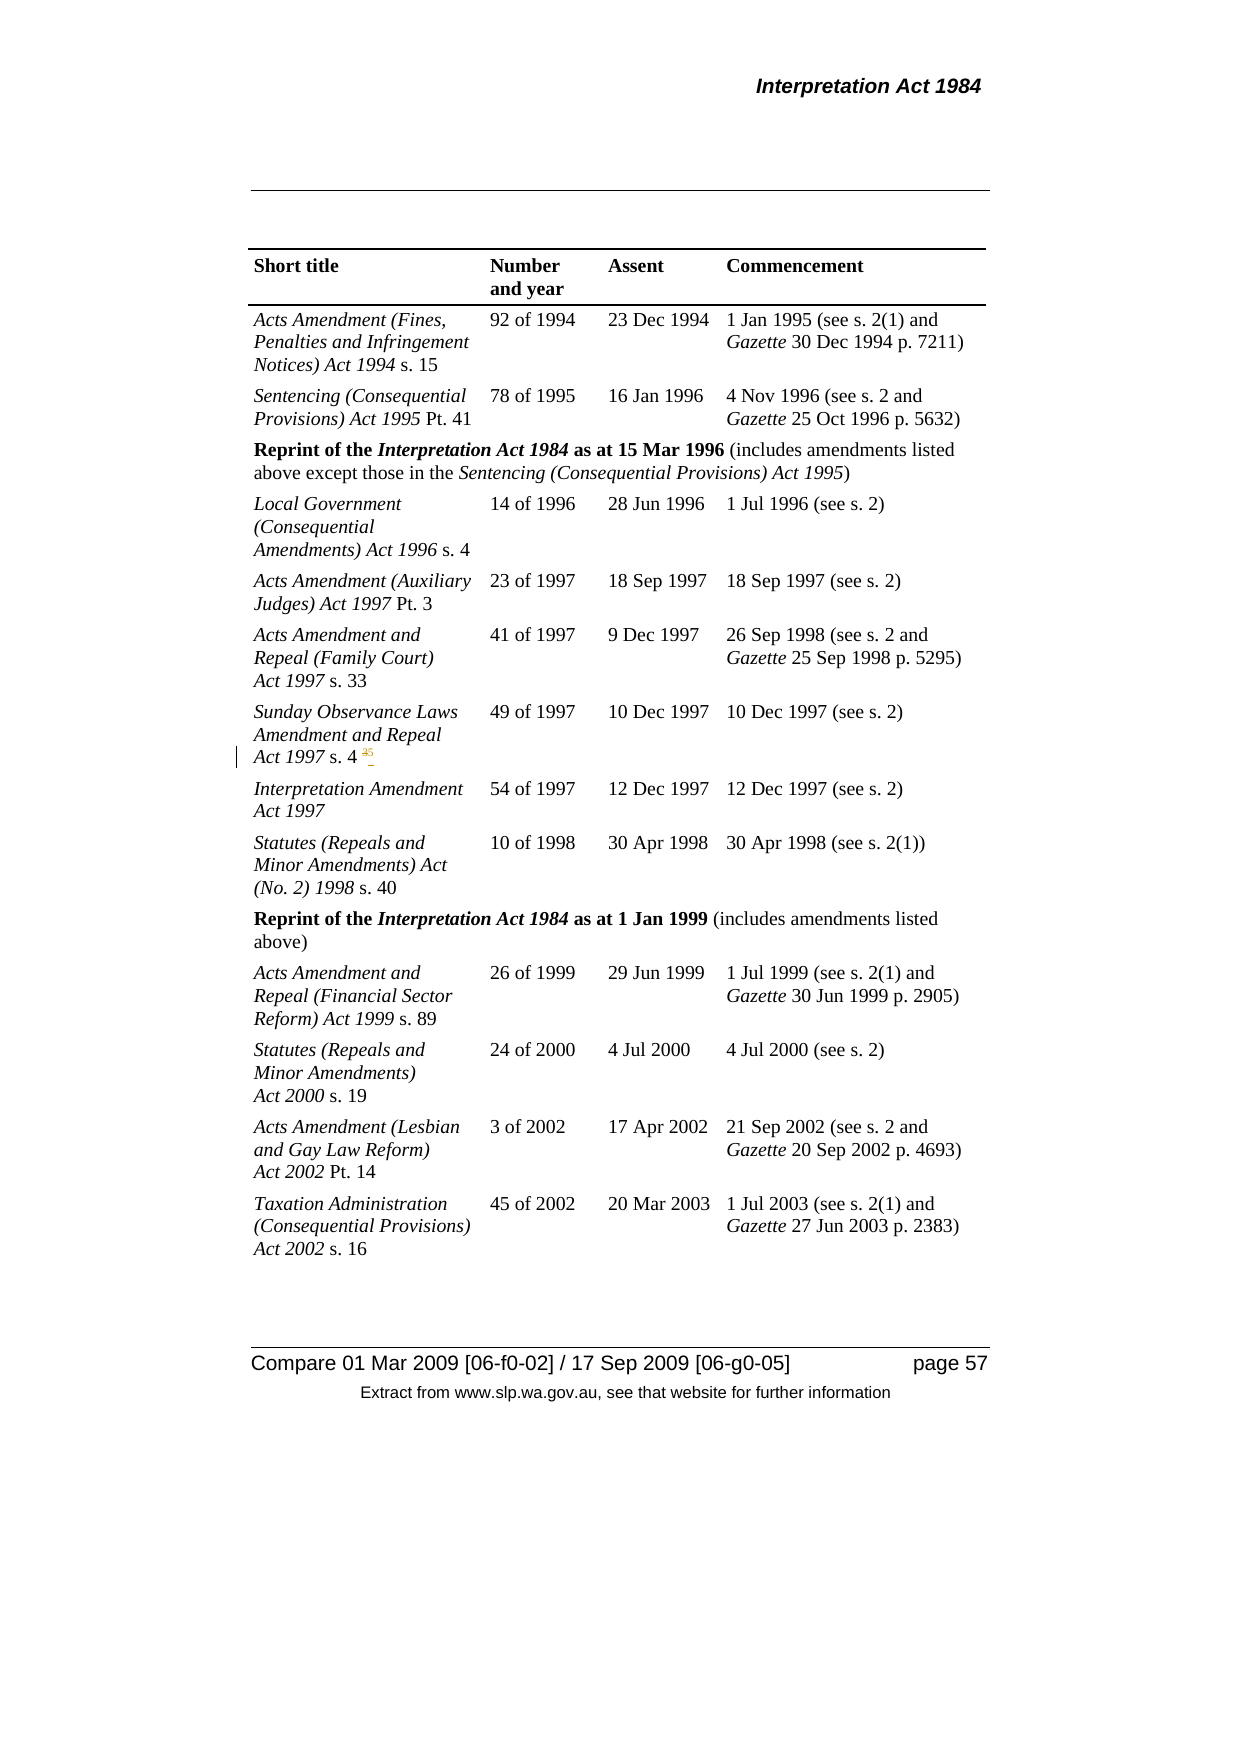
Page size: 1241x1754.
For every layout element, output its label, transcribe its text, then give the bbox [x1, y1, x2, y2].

table_cell 20 Mar 2003 [602, 1188, 720, 1264]
table_cell 10 of 1998 [484, 826, 602, 903]
table_cell 28 Jun 1996 [602, 488, 720, 565]
table_header Commencement [720, 250, 986, 303]
table_cell Acts Amendment and Repeal (Family Court) Act 1997 s. 33 [248, 619, 484, 696]
table_cell Statutes (Repeals and Minor Amendments) Act 2000 s. 19 [248, 1034, 484, 1111]
table_cell 26 Sep 1998 (see s. 2 and Gazette 25 Sep 1998 p. 5295) [720, 619, 986, 696]
table_cell 78 of 1995 [484, 380, 602, 434]
table_cell Reprint of the Interpretation Act 1984 as at 1 Jan 1999 (includes amendments listed above) [248, 903, 986, 957]
table_cell 1 Jan 1995 (see s. 2(1) and Gazette 30 Dec 1994 p. 7211) [720, 306, 986, 380]
table_cell 45 of 2002 [484, 1188, 602, 1264]
table_cell Statutes (Repeals and Minor Amendments) Act (No. 2) 1998 s. 40 [248, 826, 484, 903]
table_cell Local Government (Consequential Amendments) Act 1996 s. 4 [248, 488, 484, 565]
table_cell 9 Dec 1997 [602, 619, 720, 696]
table_cell 1 Jul 1999 (see s. 2(1) and Gazette 30 Jun 1999 p. 2905) [720, 957, 986, 1034]
table_cell Sentencing (Consequential Provisions) Act 1995 Pt. 41 [248, 380, 484, 434]
table_cell 92 of 1994 [484, 306, 602, 380]
table_cell 10 Dec 1997 (see s. 2) [720, 696, 986, 772]
table_header Assent [602, 250, 720, 303]
table_cell 3 of 2002 [484, 1111, 602, 1187]
table_cell Taxation Administration (Consequential Provisions) Act 2002 s. 16 [248, 1188, 484, 1264]
table_cell Acts Amendment and Repeal (Financial Sector Reform) Act 1999 s. 89 [248, 957, 484, 1034]
table_cell 4 Jul 2000 (see s. 2) [720, 1034, 986, 1111]
table_cell 12 Dec 1997 (see s. 2) [720, 773, 986, 826]
table_cell 30 Apr 1998 (see s. 2(1)) [720, 826, 986, 903]
table_cell 4 Jul 2000 [602, 1034, 720, 1111]
table_cell 1 Jul 2003 (see s. 2(1) and Gazette 27 Jun 2003 p. 2383) [720, 1188, 986, 1264]
table_cell Sunday Observance Laws Amendment and Repeal Act 1997 s. 4 [248, 696, 484, 772]
table_cell 18 Sep 1997 (see s. 2) [720, 565, 986, 619]
table_cell 23 of 1997 [484, 565, 602, 619]
table_cell 17 Apr 2002 [602, 1111, 720, 1187]
table_header Number and year [484, 250, 602, 303]
table_cell Interpretation Amendment Act 1997 [248, 773, 484, 826]
table_cell 12 Dec 1997 [602, 773, 720, 826]
table_cell 41 of 1997 [484, 619, 602, 696]
table_cell 26 of 1999 [484, 957, 602, 1034]
table_cell 4 Nov 1996 (see s. 2 and Gazette 25 Oct 1996 p. 5632) [720, 380, 986, 434]
table_cell 30 Apr 1998 [602, 826, 720, 903]
table_cell Acts Amendment (Auxiliary Judges) Act 1997 Pt. 3 [248, 565, 484, 619]
table_cell 54 of 1997 [484, 773, 602, 826]
table_cell 21 Sep 2002 (see s. 2 and Gazette 20 Sep 2002 p. 4693) [720, 1111, 986, 1187]
table_cell 18 Sep 1997 [602, 565, 720, 619]
table_cell 1 Jul 1996 (see s. 2) [720, 488, 986, 565]
table_cell 14 of 1996 [484, 488, 602, 565]
table_cell 49 of 1997 [484, 696, 602, 772]
table_cell Reprint of the Interpretation Act 1984 as at 15 Mar 1996 (includes amendments listed above except those in the Sentencing (Consequential Provisions) Act 1995) [248, 434, 986, 488]
table_cell 24 of 2000 [484, 1034, 602, 1111]
table_cell Acts Amendment (Lesbian and Gay Law Reform) Act 2002 Pt. 14 [248, 1111, 484, 1187]
table_cell Acts Amendment (Fines, Penalties and Infringement Notices) Act 1994 s. 15 [248, 306, 484, 380]
table_cell 23 Dec 1994 [602, 306, 720, 380]
table_header Short title [248, 250, 484, 303]
table_cell 16 Jan 1996 [602, 380, 720, 434]
table_cell 10 Dec 1997 [602, 696, 720, 772]
table_cell 29 Jun 1999 [602, 957, 720, 1034]
